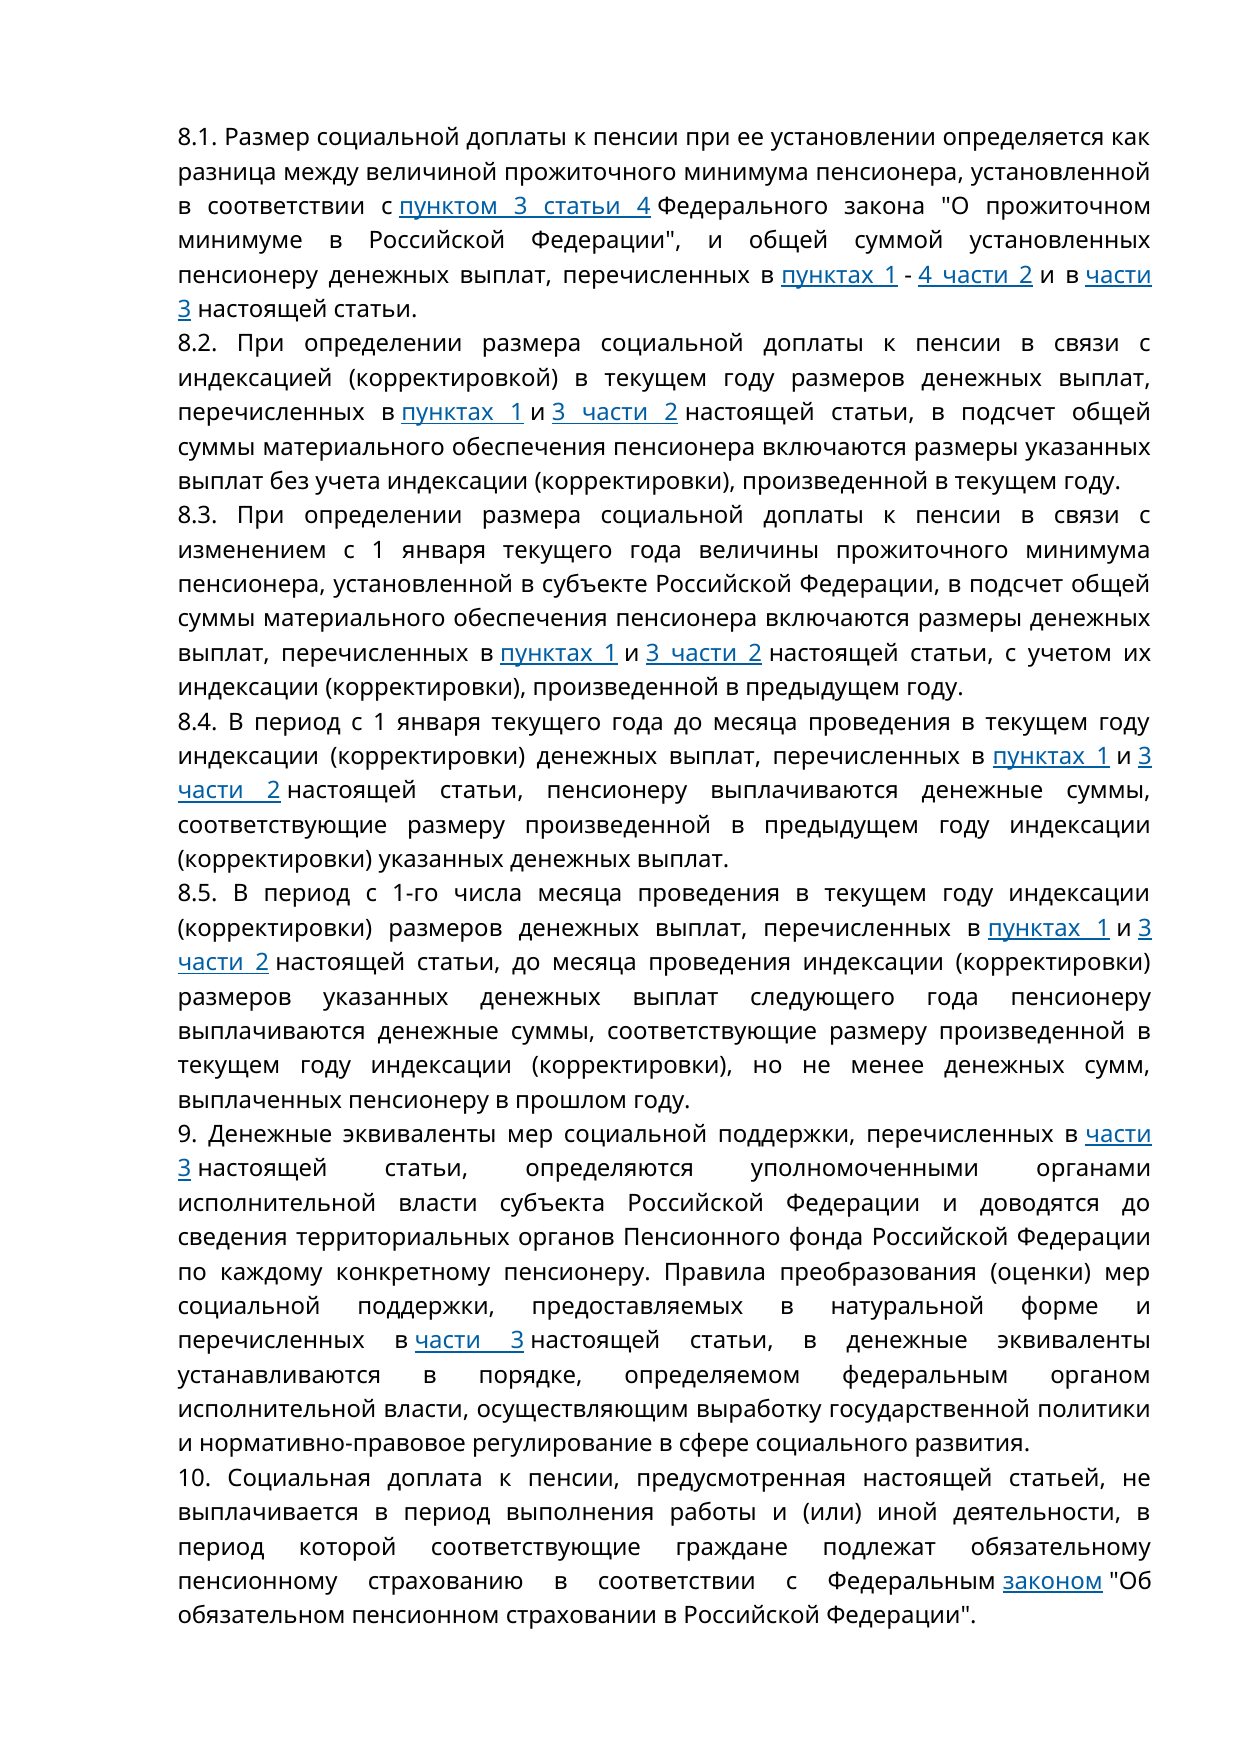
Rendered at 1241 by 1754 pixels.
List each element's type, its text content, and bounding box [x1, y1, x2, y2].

text 9. Денежные эквиваленты мер социальной поддержки, перечисленных в части 3 настоящей статьи, определяются уполномоченными органами исполнительной власти субъекта Российской Федерации и доводятся до сведения территориальных органов Пенсионного фонда Российской Федерации по каждому конкретному пенсионеру. Правила преобразования (оценки) мер социальной поддержки, предоставляемых в натуральной форме и перечисленных в части 3 настоящей статьи, в денежные эквиваленты устанавливаются в порядке, определяемом федеральным органом исполнительной власти, осуществляющим выработку государственной политики и нормативно-правовое регулирование в сфере социального развития. [177, 1115, 1152, 1459]
text 8.5. В период с 1-го числа месяца проведения в текущем году индексации (корректировки) размеров денежных выплат, перечисленных в пунктах 1 и 3 части 2 настоящей статьи, до месяца проведения индексации (корректировки) размеров указанных денежных выплат следующего года пенсионеру выплачиваются денежные суммы, соответствующие размеру произведенной в текущем году индексации (корректировки), но не менее денежных сумм, выплаченных пенсионеру в прошлом году. [177, 874, 1152, 1115]
text 8.3. При определении размера социальной доплаты к пенсии в связи с изменением с 1 января текущего года величины прожиточного минимума пенсионера, установленной в субъекте Российской Федерации, в подсчет общей суммы материального обеспечения пенсионера включаются размеры денежных выплат, перечисленных в пунктах 1 и 3 части 2 настоящей статьи, с учетом их индексации (корректировки), произведенной в предыдущем году. [177, 496, 1152, 702]
text 8.1. Размер социальной доплаты к пенсии при ее установлении определяется как разница между величиной прожиточного минимума пенсионера, установленной в соответствии с пунктом 3 статьи 4 Федерального закона "О прожиточном минимуме в Российской Федерации", и общей суммой установленных пенсионеру денежных выплат, перечисленных в пунктах 1 - 4 части 2 и в части 3 настоящей статьи. [177, 118, 1152, 324]
text 8.4. В период с 1 января текущего года до месяца проведения в текущем году индексации (корректировки) денежных выплат, перечисленных в пунктах 1 и 3 части 2 настоящей статьи, пенсионеру выплачиваются денежные суммы, соответствующие размеру произведенной в предыдущем году индексации (корректировки) указанных денежных выплат. [177, 702, 1152, 874]
text 10. Социальная доплата к пенсии, предусмотренная настоящей статьей, не выплачивается в период выполнения работы и (или) иной деятельности, в период которой соответствующие граждане подлежат обязательному пенсионному страхованию в соответствии с Федеральным законом "Об обязательном пенсионном страховании в Российской Федерации". [177, 1459, 1152, 1631]
text 8.2. При определении размера социальной доплаты к пенсии в связи с индексацией (корректировкой) в текущем году размеров денежных выплат, перечисленных в пунктах 1 и 3 части 2 настоящей статьи, в подсчет общей суммы материального обеспечения пенсионера включаются размеры указанных выплат без учета индексации (корректировки), произведенной в текущем году. [177, 324, 1152, 496]
